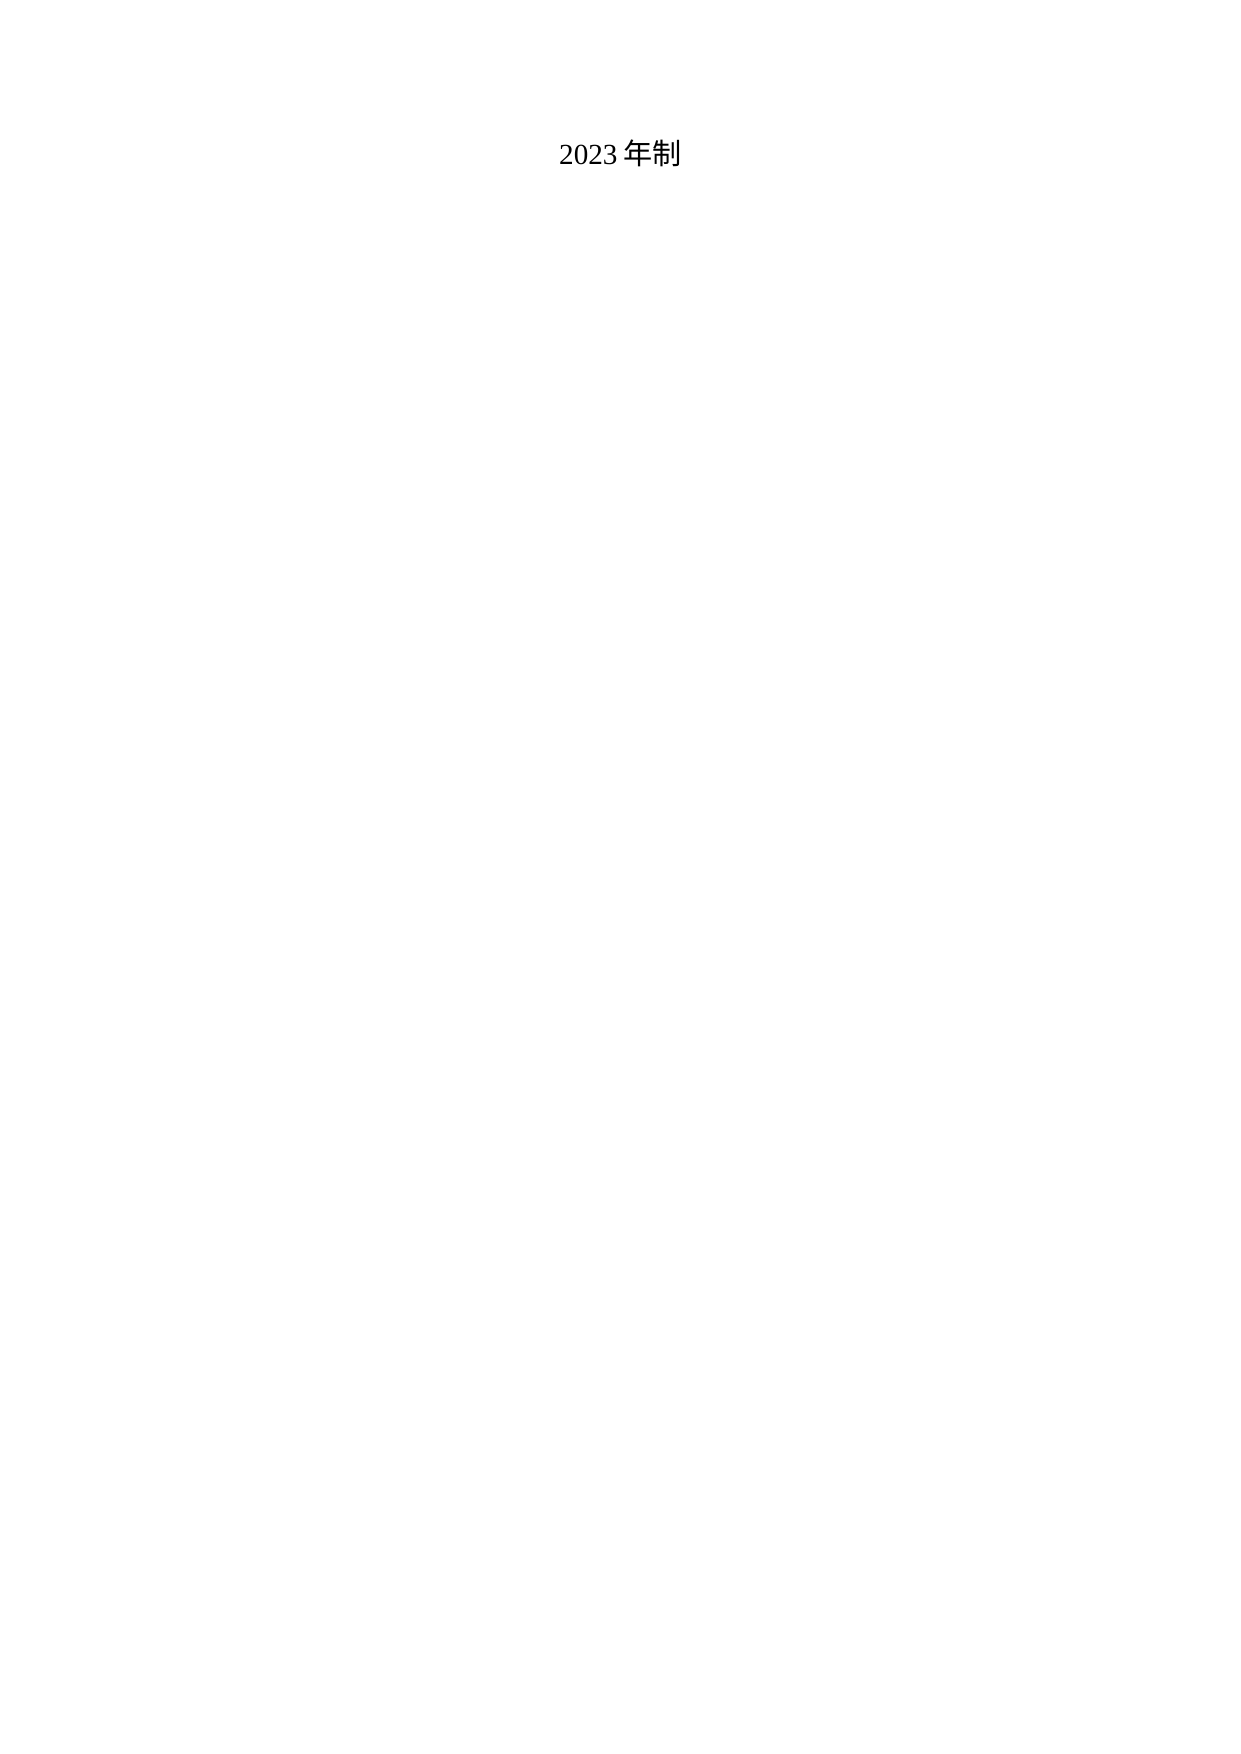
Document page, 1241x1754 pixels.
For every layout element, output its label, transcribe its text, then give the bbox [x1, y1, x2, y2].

text 2023年制 [148, 119, 1092, 184]
